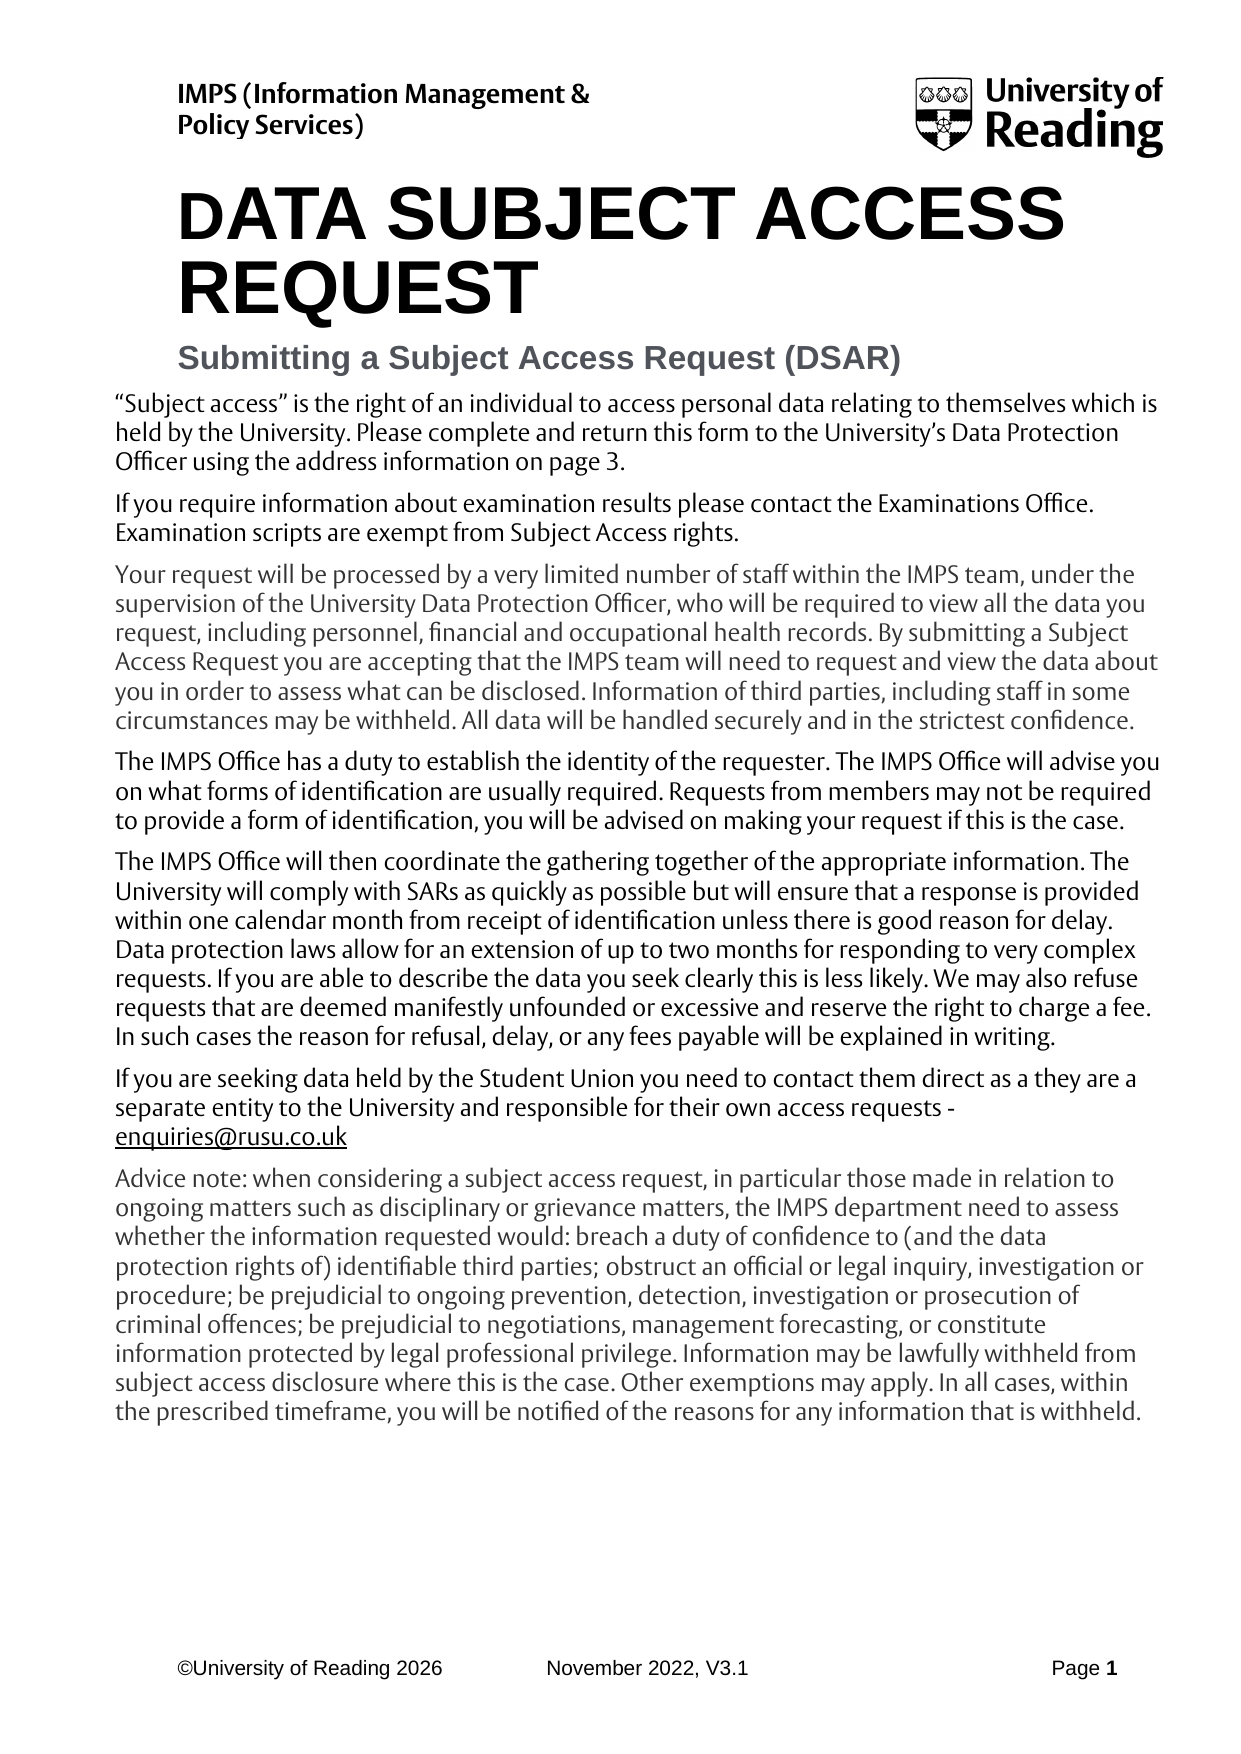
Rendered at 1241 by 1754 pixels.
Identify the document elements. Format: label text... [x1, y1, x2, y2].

text The IMPS Office has a duty to establish the identity of the requester. The IMPS Office will advise you on what forms of identification are usually required. Requests from members may not be required to provide a form of identification, you will be advised on making your request if this is the case. [115, 747, 1163, 835]
text “Subject access” is the right of an individual to access personal data relating to themselves which is held by the University. Please complete and return this form to the University’s Data Protection Officer using the address information on page 3. [115, 389, 1163, 477]
subtitle Data subject access request [177, 179, 1163, 329]
text Your request will be processed by a very limited number of staff within the IMPS team, under the supervision of the University Data Protection Officer, who will be required to view all the data you request, including personnel, financial and occupational health records. By submitting a Subject Access Request you are accepting that the IMPS team will need to request and view the data about you in order to assess what can be disclosed. Information of third parties, including staff in some circumstances may be withheld. All data will be handled securely and in the strictest confidence. [115, 560, 1163, 735]
text If you are seeking data held by the Student Union you need to contact them direct as a they are a separate entity to the University and responsible for their own access requests - enquiries@rusu.co.uk [115, 1064, 1163, 1152]
text Advice note: when considering a subject access request, in particular those made in relation to ongoing matters such as disciplinary or grievance matters, the IMPS department need to assess whether the information requested would: breach a duty of confidence to (and the data protection rights of) identifiable third parties; obstruct an official or legal inquiry, investigation or procedure; be prejudicial to ongoing prevention, detection, investigation or prosecution of criminal offences; be prejudicial to negotiations, management forecasting, or constitute information protected by legal professional privilege. Information may be lawfully withheld from subject access disclosure where this is the case. Other exemptions may apply. In all cases, within the prescribed timeframe, you will be notified of the reasons for any information that is withheld. [115, 1164, 1163, 1427]
subtitle Submitting a Subject Access Request (DSAR) [177, 342, 1163, 377]
picture [915, 77, 1164, 158]
text If you require information about examination results please contact the Examinations Office. Examination scripts are exempt from Subject Access rights. [115, 489, 1163, 547]
text The IMPS Office will then coordinate the gathering together of the appropriate information. The University will comply with SARs as quickly as possible but will ensure that a response is provided within one calendar month from receipt of identification unless there is good reason for delay. Data protection laws allow for an extension of up to two months for responding to very complex requests. If you are able to describe the data you seek clearly this is less likely. We may also refuse requests that are deemed manifestly unfounded or excessive and reserve the right to charge a fee. In such cases the reason for refusal, delay, or any fees payable will be explained in writing. [115, 847, 1163, 1052]
